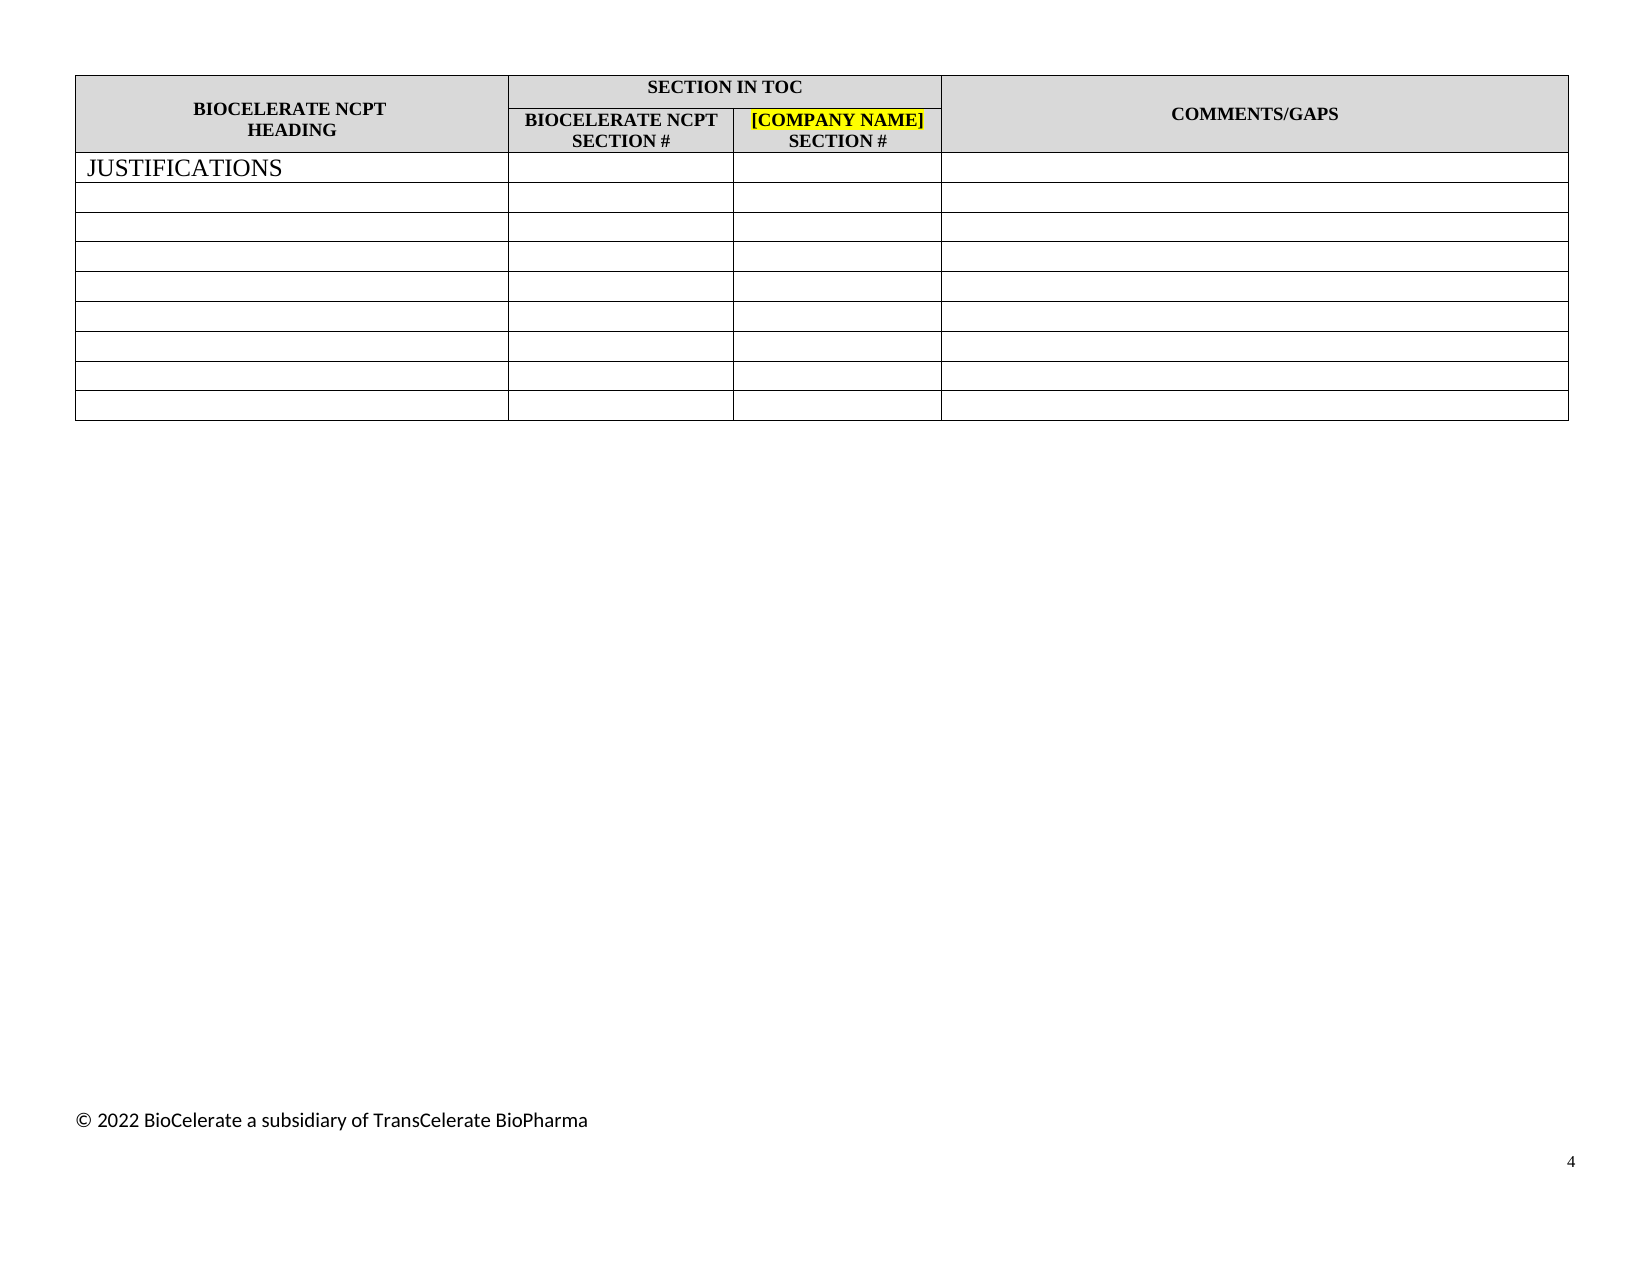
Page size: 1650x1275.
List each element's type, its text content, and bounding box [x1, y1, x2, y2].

table_header Comments/GAPS [942, 76, 1568, 152]
table_cell [942, 183, 1568, 212]
table_cell [942, 391, 1568, 420]
table_cell [734, 332, 941, 361]
table_cell [76, 362, 508, 390]
table_cell [509, 272, 733, 301]
table_cell SUMMARY OF CHANGES AND JUSTIFICATIONS [76, 153, 508, 182]
table_cell [942, 332, 1568, 361]
table_cell [76, 242, 508, 271]
table_cell [509, 302, 733, 331]
table_cell [942, 272, 1568, 301]
table_cell [734, 183, 941, 212]
table_cell [76, 332, 508, 361]
table_cell [76, 272, 508, 301]
table_cell [76, 183, 508, 212]
table_cell [734, 153, 941, 182]
table_cell [734, 213, 941, 241]
table_cell X [509, 153, 733, 182]
table_cell [734, 391, 941, 420]
table_cell [734, 362, 941, 390]
table_cell [76, 302, 508, 331]
table_header Section IN toc [509, 76, 941, 108]
table_cell [942, 213, 1568, 241]
table_cell [734, 302, 941, 331]
table_header BioCelerate nCPT Heading [76, 76, 508, 152]
table_cell [942, 242, 1568, 271]
table_cell [509, 362, 733, 390]
table_cell [942, 362, 1568, 390]
table_cell [942, 302, 1568, 331]
table_cell [734, 242, 941, 271]
table_cell [76, 213, 508, 241]
table_cell Biocelerate nCPT SECTION # [509, 109, 733, 152]
table_cell [Company NAME] SECTION # [734, 109, 941, 152]
table_cell [509, 213, 733, 241]
table_cell [942, 153, 1568, 182]
table_cell [509, 332, 733, 361]
table_cell [734, 272, 941, 301]
table_cell [509, 242, 733, 271]
table_cell [509, 391, 733, 420]
table_cell [509, 183, 733, 212]
table_cell [76, 391, 508, 420]
